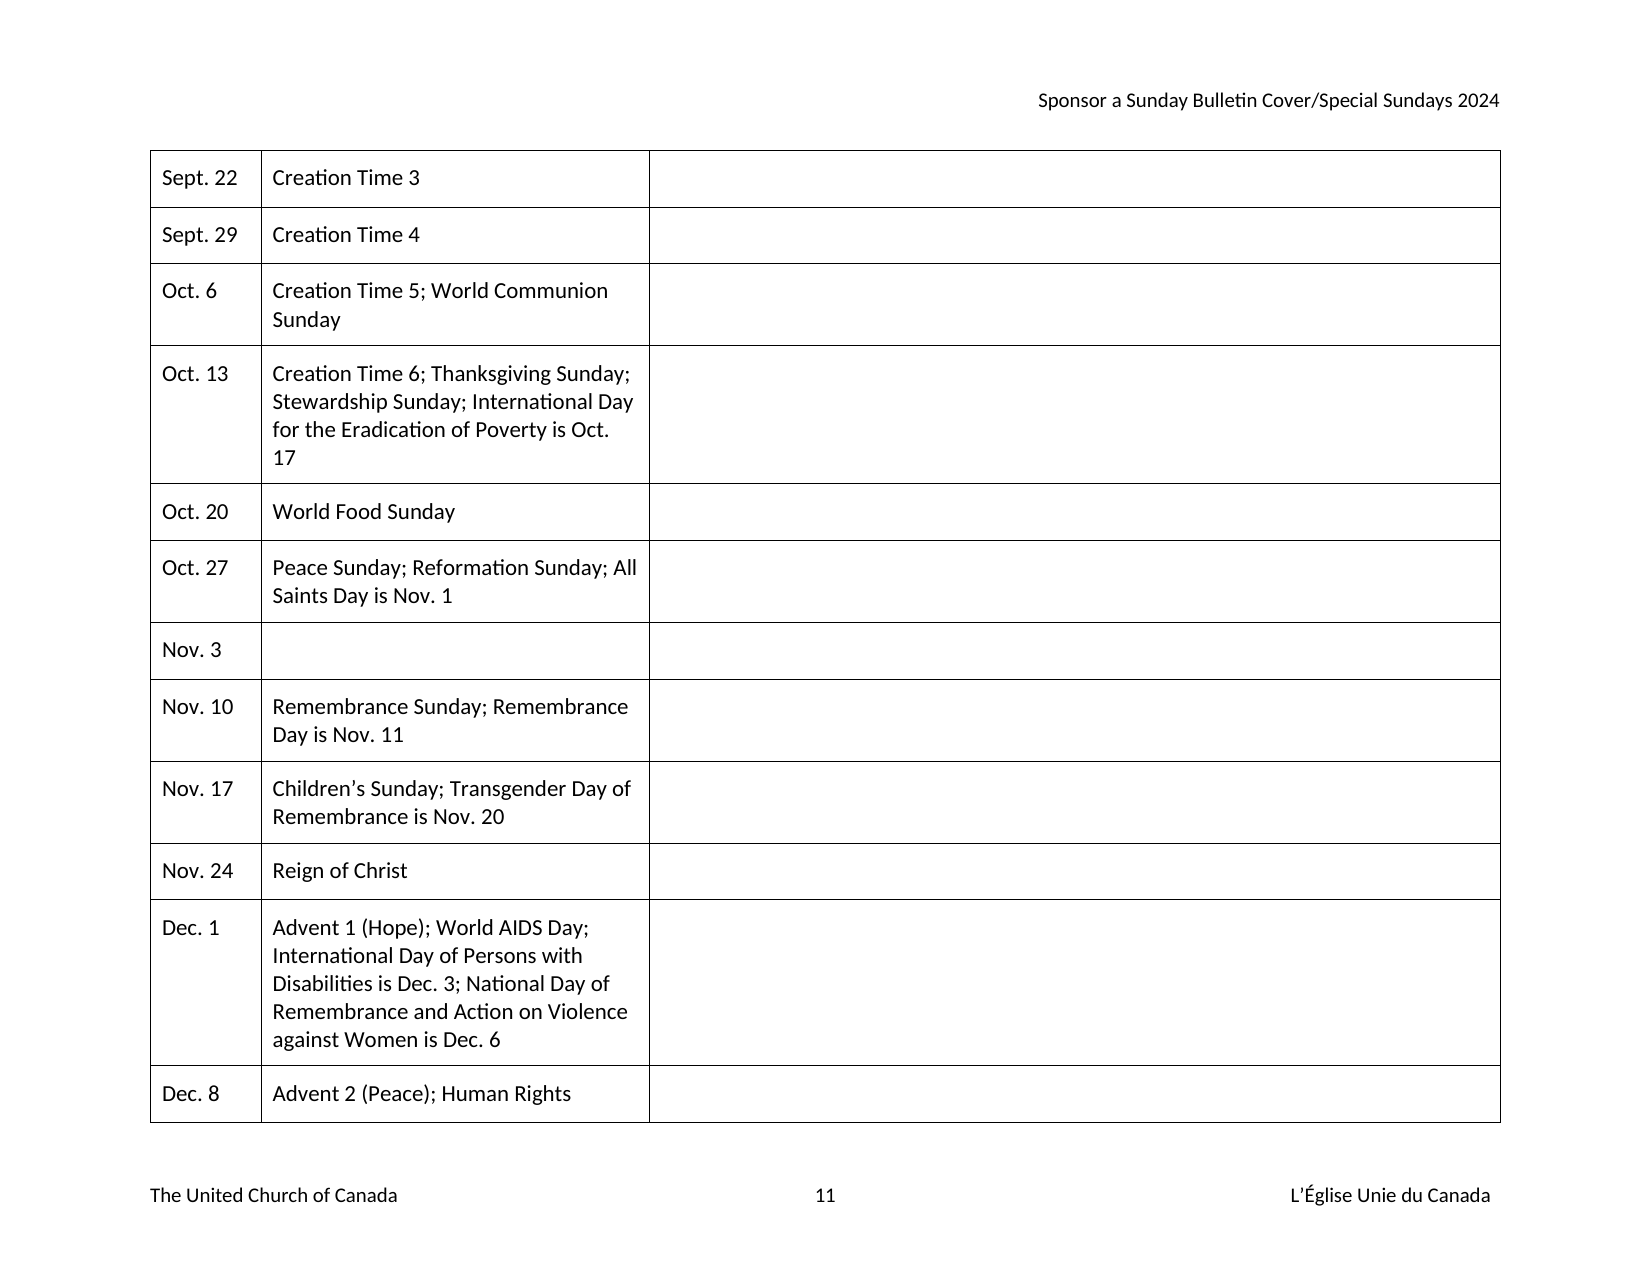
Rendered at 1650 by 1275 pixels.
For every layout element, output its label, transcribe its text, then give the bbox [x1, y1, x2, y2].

table_cell Nov. 10 [151, 680, 261, 761]
table_cell [650, 541, 1500, 622]
table_cell [650, 900, 1500, 1065]
table_cell [650, 844, 1500, 899]
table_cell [262, 1066, 649, 1122]
table_cell Remembrance Sunday; Remembrance Day is Nov. 11 [262, 680, 649, 761]
table_cell [650, 623, 1500, 678]
table_cell Dec. 1 [151, 900, 261, 1065]
table_cell Creation Time 4 [262, 208, 649, 263]
table_cell [650, 1066, 1500, 1122]
table_cell Sept. 29 [151, 208, 261, 263]
table_cell Creation Time 5; World Communion Sunday [262, 264, 649, 345]
table_cell Sept. 22 [151, 151, 261, 207]
table_cell Creation Time 3 [262, 151, 649, 207]
table_cell World Food Sunday [262, 484, 649, 540]
table_cell Nov. 24 [151, 844, 261, 899]
table_cell Reign of Christ [262, 844, 649, 899]
table_cell Peace Sunday; Reformation Sunday; All Saints Day is Nov. 1 [262, 541, 649, 622]
table_cell Dec. 8 [151, 1066, 261, 1122]
table_cell Oct. 6 [151, 264, 261, 345]
table_cell [262, 623, 649, 678]
table_cell Creation Time 6; Thanksgiving Sunday; Stewardship Sunday; International Day for the Eradication of Poverty is Oct. 17 [262, 346, 649, 483]
table_cell Nov. 17 [151, 762, 261, 843]
table_cell [650, 680, 1500, 761]
table_cell Oct. 13 [151, 346, 261, 483]
table_cell [650, 346, 1500, 483]
table_cell [650, 264, 1500, 345]
table_cell Nov. 3 [151, 623, 261, 678]
table_cell [650, 484, 1500, 540]
table_cell Advent 1 (Hope); World AIDS Day; International Day of Persons with Disabilities is Dec. 3; National Day of Remembrance and Action on Violence against Women is Dec. 6 [262, 900, 649, 1065]
table_cell Oct. 27 [151, 541, 261, 622]
table_cell [650, 151, 1500, 207]
table_cell [650, 208, 1500, 263]
table_cell Children’s Sunday; Transgender Day of Remembrance is Nov. 20 [262, 762, 649, 843]
table_cell Oct. 20 [151, 484, 261, 540]
table_cell [650, 762, 1500, 843]
